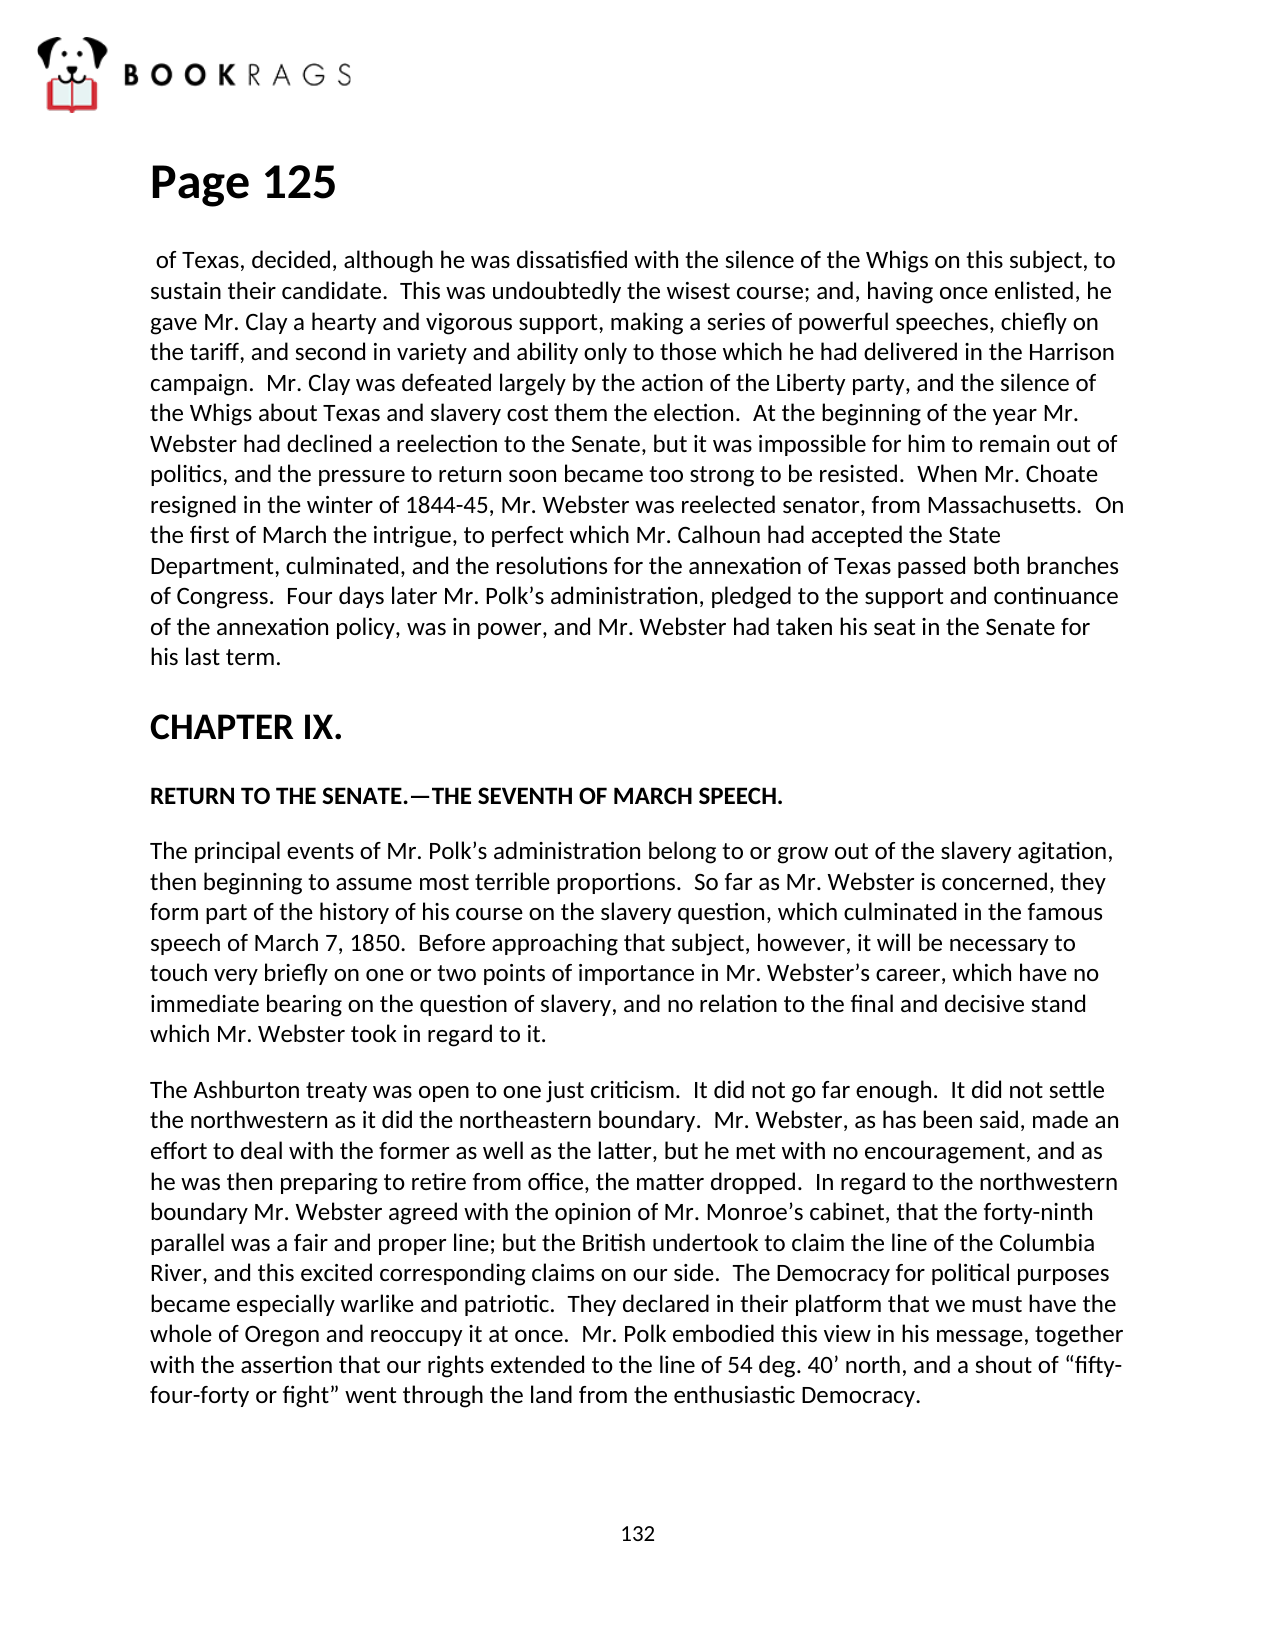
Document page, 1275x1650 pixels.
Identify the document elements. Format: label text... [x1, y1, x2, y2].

text CHAPTER IX. [150, 703, 1125, 749]
text Page 125 [150, 150, 1125, 211]
text The principal events of Mr. Polk’s administration belong to or grow out of the slavery agitation, then beginning to assume most terrible proportions. So far as Mr. Webster is concerned, they form part of the history of his course on the slavery question, which culminated in the famous speech of March 7, 1850. Before approaching that subject, however, it will be necessary to touch very briefly on one or two points of importance in Mr. Webster’s career, which have no immediate bearing on the question of slavery, and no relation to the final and decisive stand which Mr. Webster took in regard to it. [150, 836, 1125, 1049]
text The Ashburton treaty was open to one just criticism. It did not go far enough. It did not settle the northwestern as it did the northeastern boundary. Mr. Webster, as has been said, made an effort to deal with the former as well as the latter, but he met with no encouragement, and as he was then preparing to retire from office, the matter dropped. In regard to the northwestern boundary Mr. Webster agreed with the opinion of Mr. Monroe’s cabinet, that the forty-ninth parallel was a fair and proper line; but the British undertook to claim the line of the Columbia River, and this excited corresponding claims on our side. The Democracy for political purposes became especially warlike and patriotic. They declared in their platform that we must have the whole of Oregon and reoccupy it at once. Mr. Polk embodied this view in his message, together with the assertion that our rights extended to the line of 54 deg. 40’ north, and a shout of “fifty-four-forty or fight” went through the land from the enthusiastic Democracy. [150, 1074, 1125, 1410]
picture [37, 37, 351, 113]
text of Texas, decided, although he was dissatisfied with the silence of the Whigs on this subject, to sustain their candidate. This was undoubtedly the wisest course; and, having once enlisted, he gave Mr. Clay a hearty and vigorous support, making a series of powerful speeches, chiefly on the tariff, and second in variety and ability only to those which he had delivered in the Harrison campaign. Mr. Clay was defeated largely by the action of the Liberty party, and the silence of the Whigs about Texas and slavery cost them the election. At the beginning of the year Mr. Webster had declined a reelection to the Senate, but it was impossible for him to remain out of politics, and the pressure to return soon became too strong to be resisted. When Mr. Choate resigned in the winter of 1844-45, Mr. Webster was reelected senator, from Massachusetts. On the first of March the intrigue, to perfect which Mr. Calhoun had accepted the State Department, culminated, and the resolutions for the annexation of Texas passed both branches of Congress. Four days later Mr. Polk’s administration, pledged to the support and continuance of the annexation policy, was in power, and Mr. Webster had taken his seat in the Senate for his last term. [150, 244, 1125, 672]
text RETURN TO THE SENATE.—­THE SEVENTH OF MARCH SPEECH. [150, 780, 1125, 811]
